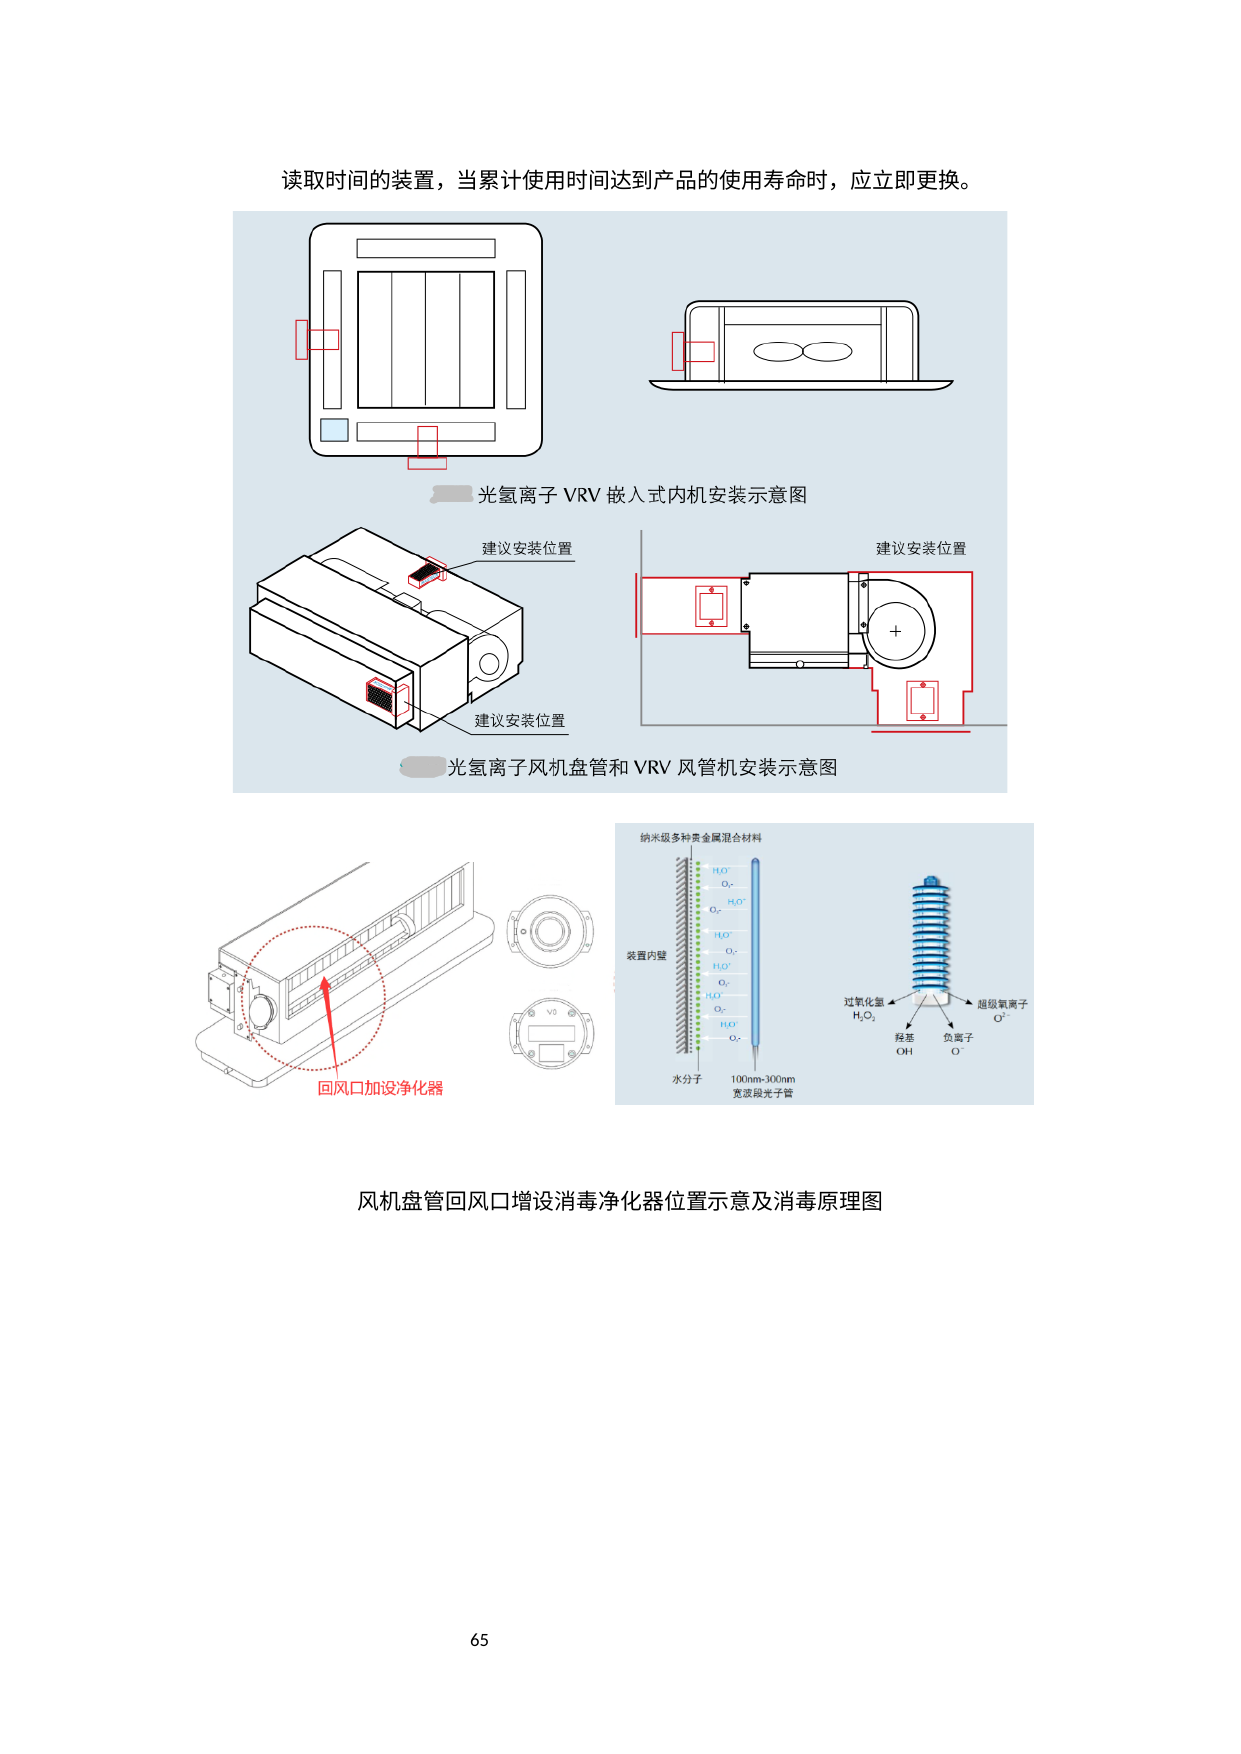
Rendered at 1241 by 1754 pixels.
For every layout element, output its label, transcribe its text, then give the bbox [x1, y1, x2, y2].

text 风机盘管回风口增设消毒净化器位置示意及消毒原理图 [188, 1183, 1052, 1217]
picture [187, 823, 1034, 1105]
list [238, 162, 1052, 196]
picture [232, 211, 1008, 793]
